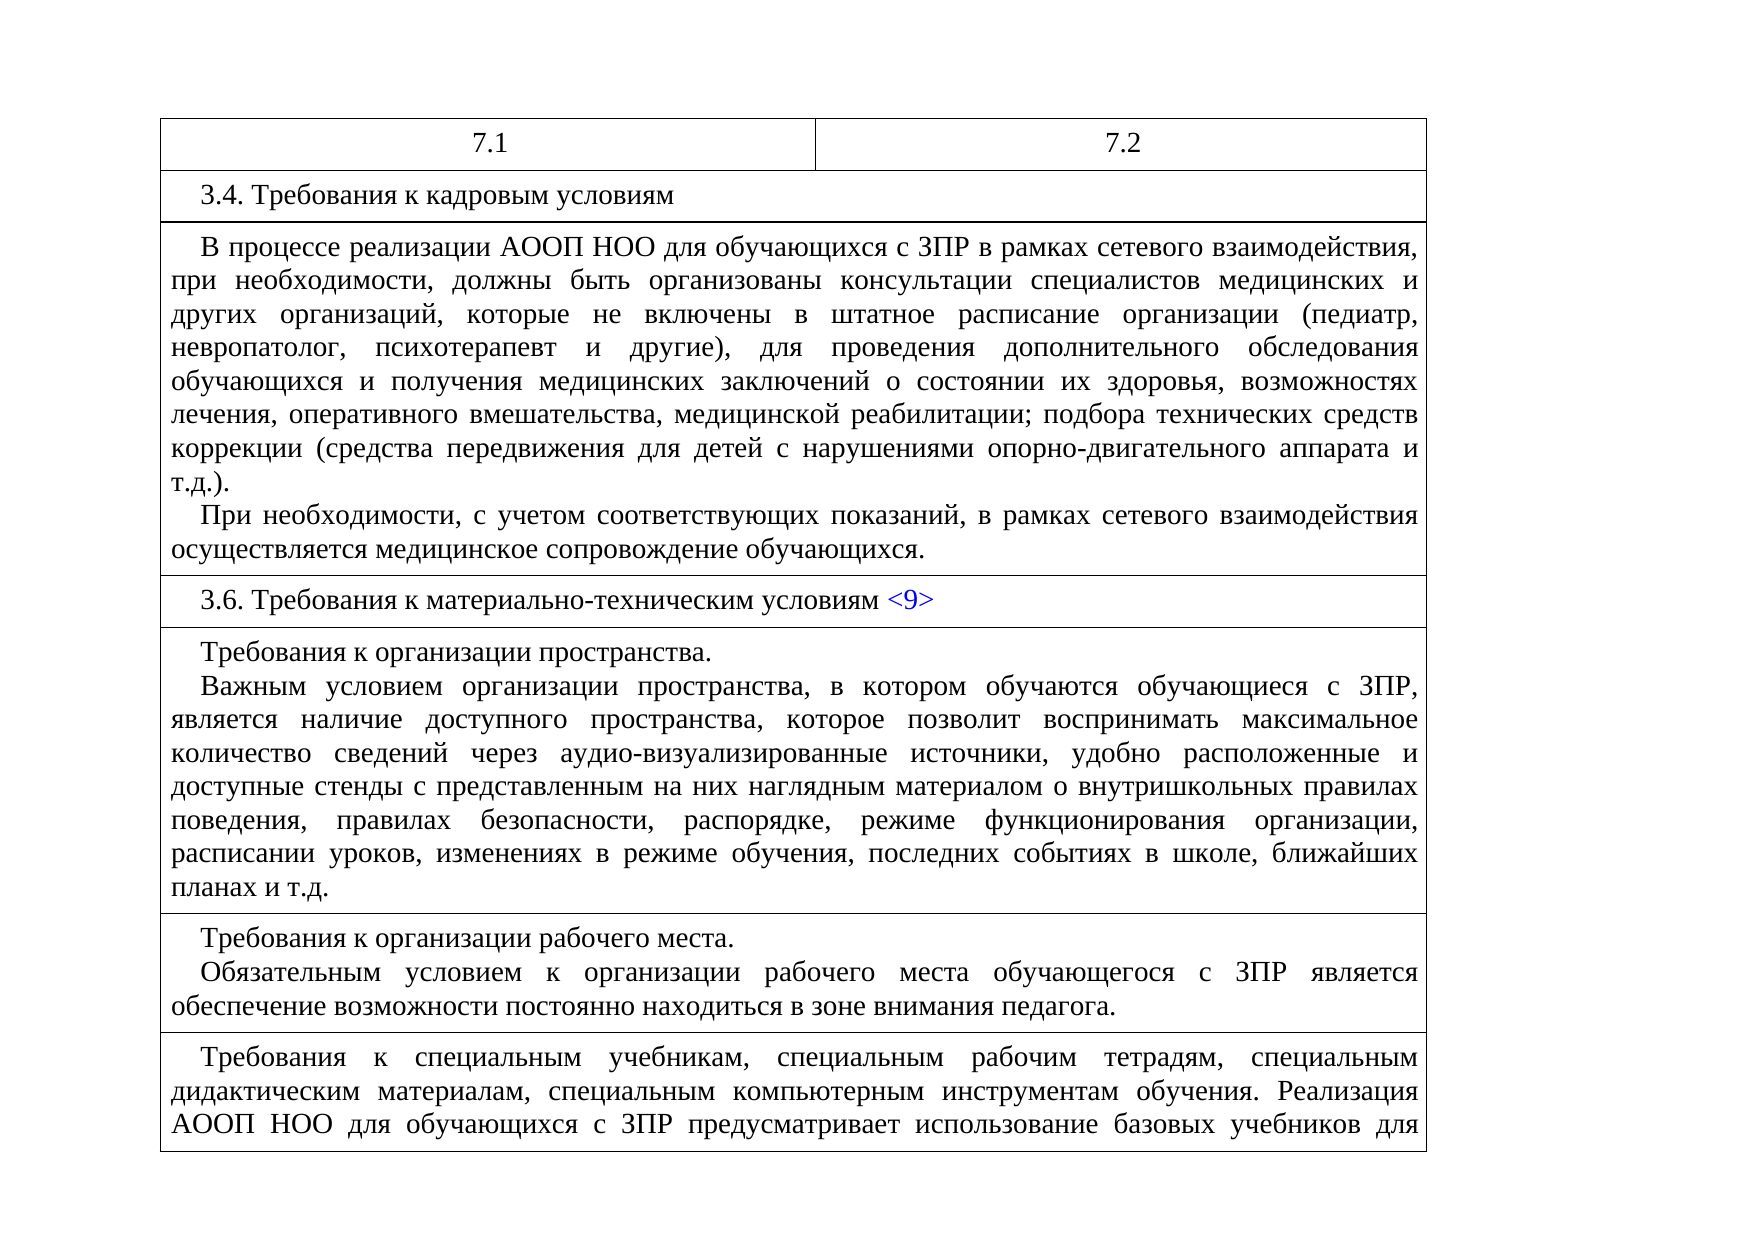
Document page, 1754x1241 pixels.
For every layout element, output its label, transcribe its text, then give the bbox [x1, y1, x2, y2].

table_cell 3.4. Требования к кадровым условиям [161, 171, 1426, 221]
table_cell 7.1 [161, 119, 815, 170]
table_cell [161, 1033, 1426, 1151]
table_cell 3.6. Требования к материально-техническим условиям <9> [161, 576, 1426, 627]
table_cell Требования к организации пространства. Важным условием организации пространства, в котором обучаются обучающиеся с ЗПР, является наличие доступного пространства, которое позволит воспринимать максимальное количество сведений через аудио-визуализированные источники, удобно расположенные и доступные стенды с представленным на них наглядным материалом о внутришкольных правилах поведения, правилах безопасности, распорядке, режиме функционирования организации, расписании уроков, изменениях в режиме обучения, последних событиях в школе, ближайших планах и т.д. [161, 628, 1426, 913]
table_cell 7.2 [816, 119, 1426, 170]
table_cell В процессе реализации АООП НОО для обучающихся с ЗПР в рамках сетевого взаимодействия, при необходимости, должны быть организованы консультации специалистов медицинских и других организаций, которые не включены в штатное расписание организации (педиатр, невропатолог, психотерапевт и другие), для проведения дополнительного обследования обучающихся и получения медицинских заключений о состоянии их здоровья, возможностях лечения, оперативного вмешательства, медицинской реабилитации; подбора технических средств коррекции (средства передвижения для детей с нарушениями опорно-двигательного аппарата и т.д.). При необходимости, с учетом соответствующих показаний, в рамках сетевого взаимодействия осуществляется медицинское сопровождение обучающихся. [161, 223, 1426, 575]
table_cell Требования к организации рабочего места. Обязательным условием к организации рабочего места обучающегося с ЗПР является обеспечение возможности постоянно находиться в зоне внимания педагога. [161, 914, 1426, 1032]
